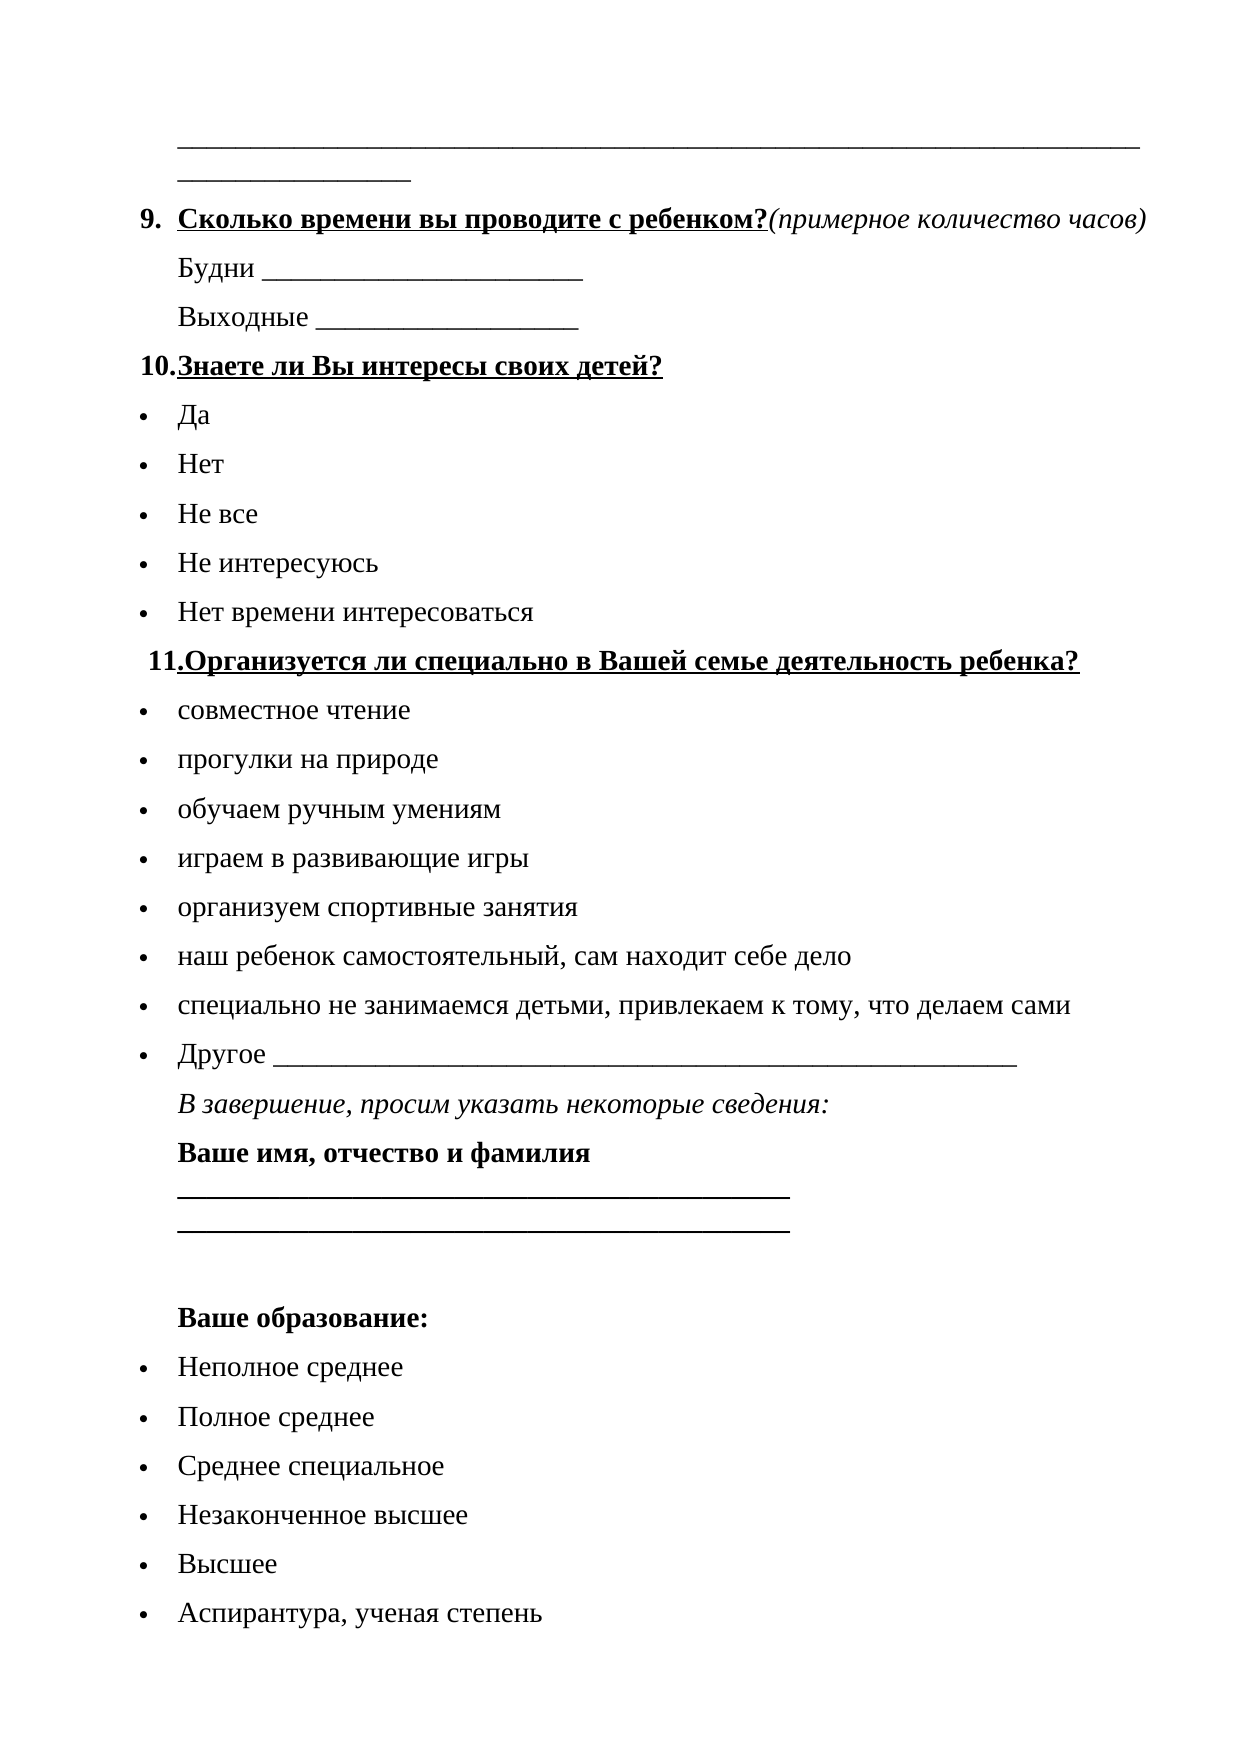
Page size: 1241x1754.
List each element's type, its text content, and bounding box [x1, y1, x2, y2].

list Полное среднее [140, 1399, 1152, 1432]
list Знаете ли Вы интересы своих детей? [140, 348, 1152, 382]
list Другое ___________________________________________________ [140, 1037, 1152, 1070]
list обучаем ручным умениям [140, 791, 1152, 824]
text Ваше имя, отчество и фамилия __________________________________________ __________________________________________ [177, 1135, 1152, 1236]
text 11.Организуется ли специально в Вашей семье деятельность ребенка? [148, 643, 1152, 677]
list Среднее специальное [140, 1448, 1152, 1481]
list Незаконченное высшее [140, 1497, 1152, 1531]
list наш ребенок самостоятельный, сам находит себе дело [140, 938, 1152, 972]
list организуем спортивные занятия [140, 889, 1152, 923]
text Выходные __________________ [177, 299, 1152, 333]
text Будни ______________________ [177, 250, 1152, 283]
list Высшее [140, 1546, 1152, 1580]
list Нет [140, 447, 1152, 480]
list Нет времени интересоваться [140, 594, 1152, 628]
list Да [140, 397, 1152, 431]
list Сколько времени вы проводите с ребенком?(примерное количество часов) [140, 201, 1152, 234]
list Неполное среднее [140, 1349, 1152, 1383]
list Не интересуюсь [140, 545, 1152, 578]
list играем в развивающие игры [140, 840, 1152, 873]
list специально не занимаемся детьми, привлекаем к тому, что делаем сами [140, 987, 1152, 1021]
text Ваше образование: [177, 1300, 1152, 1334]
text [177, 118, 1152, 185]
list прогулки на природе [140, 742, 1152, 775]
list Аспирантура, ученая степень [140, 1595, 1152, 1629]
list совместное чтение [140, 692, 1152, 726]
list Не все [140, 496, 1152, 529]
text В завершение, просим указать некоторые сведения: [177, 1086, 1152, 1119]
